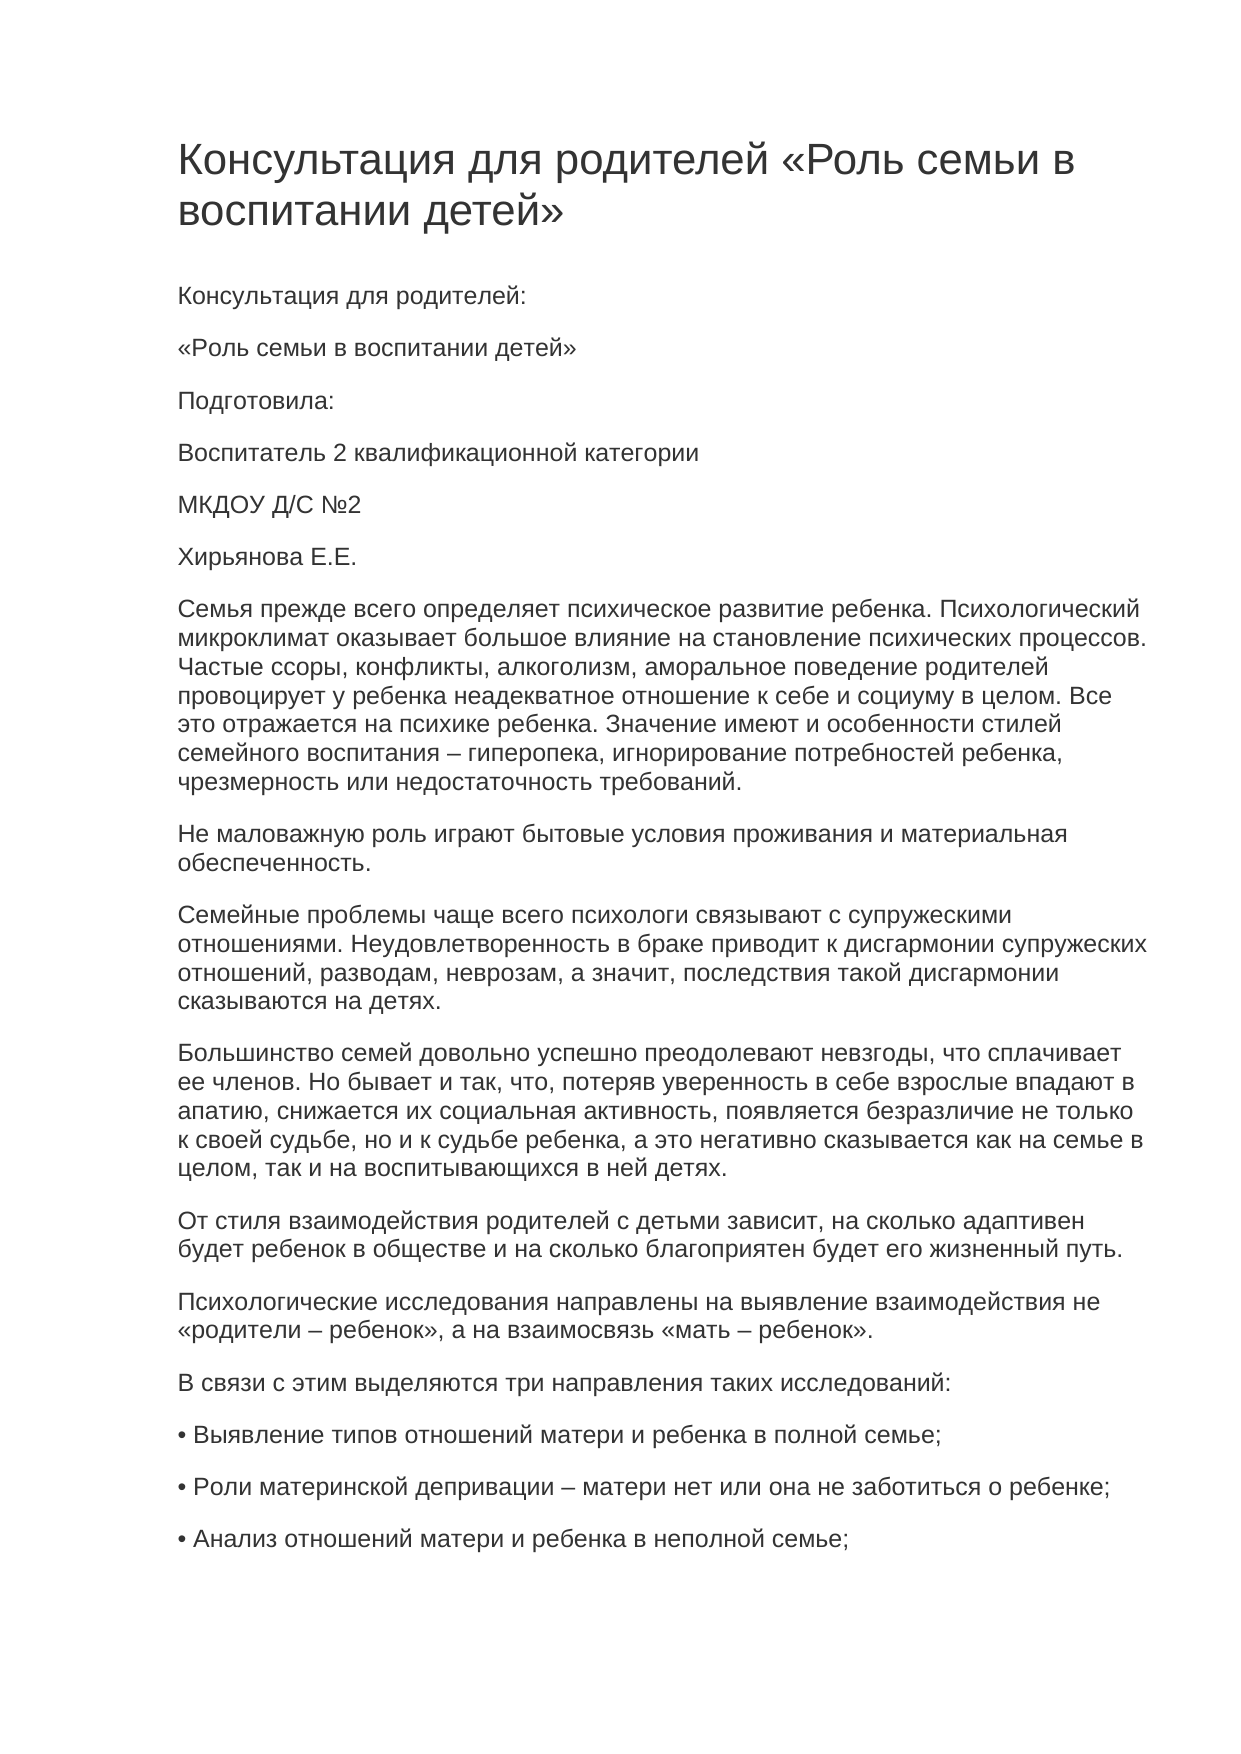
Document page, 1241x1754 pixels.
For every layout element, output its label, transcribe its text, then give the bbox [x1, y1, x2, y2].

text Большинство семей довольно успешно преодолевают невзгоды, что сплачивает ее членов. Но бывает и так, что, потеряв уверенность в себе взрослые впадают в апатию, снижается их социальная активность, появляется безразличие не только к своей судьбе, но и к судьбе ребенка, а это негативно сказывается как на семье в целом, так и на воспитывающихся в ней детях. [177, 1038, 1152, 1182]
text • Анализ отношений матери и ребенка в неполной семье; [177, 1524, 1152, 1553]
text • Роли материнской депривации – матери нет или она не заботиться о ребенке; [177, 1472, 1152, 1501]
text От стиля взаимодействия родителей с детьми зависит, на сколько адаптивен будет ребенок в обществе и на сколько благоприятен будет его жизненный путь. [177, 1206, 1152, 1263]
text «Роль семьи в воспитании детей» [177, 333, 1152, 362]
text • Выявление типов отношений матери и ребенка в полной семье; [177, 1420, 1152, 1448]
text Воспитатель 2 квалификационной категории [177, 438, 1152, 467]
text В связи с этим выделяются три направления таких исследований: [177, 1367, 1152, 1396]
text Подготовила: [177, 386, 1152, 414]
text Психологические исследования направлены на выявление взаимодействия не «родители – ребенок», а на взаимосвязь «мать – ребенок». [177, 1287, 1152, 1344]
text МКДОУ Д/С №2 [177, 490, 1152, 519]
text Семейные проблемы чаще всего психологи связывают с супружескими отношениями. Неудовлетворенность в браке приводит к дисгармонии супружеских отношений, разводам, неврозам, а значит, последствия такой дисгармонии сказываются на детях. [177, 900, 1152, 1015]
text Семья прежде всего определяет психическое развитие ребенка. Психологический микроклимат оказывает большое влияние на становление психических процессов. Частые ссоры, конфликты, алкоголизм, аморальное поведение родителей провоцирует у ребенка неадекватное отношение к себе и социуму в целом. Все это отражается на психике ребенка. Значение имеют и особенности стилей семейного воспитания – гиперопека, игнорирование потребностей ребенка, чрезмерность или недостаточность требований. [177, 594, 1152, 796]
text Хирьянова Е.Е. [177, 542, 1152, 571]
text Не маловажную роль играют бытовые условия проживания и материальная обеспеченность. [177, 819, 1152, 877]
text Консультация для родителей «Роль семьи в воспитании детей» [177, 134, 1152, 234]
text Консультация для родителей: [177, 281, 1152, 310]
